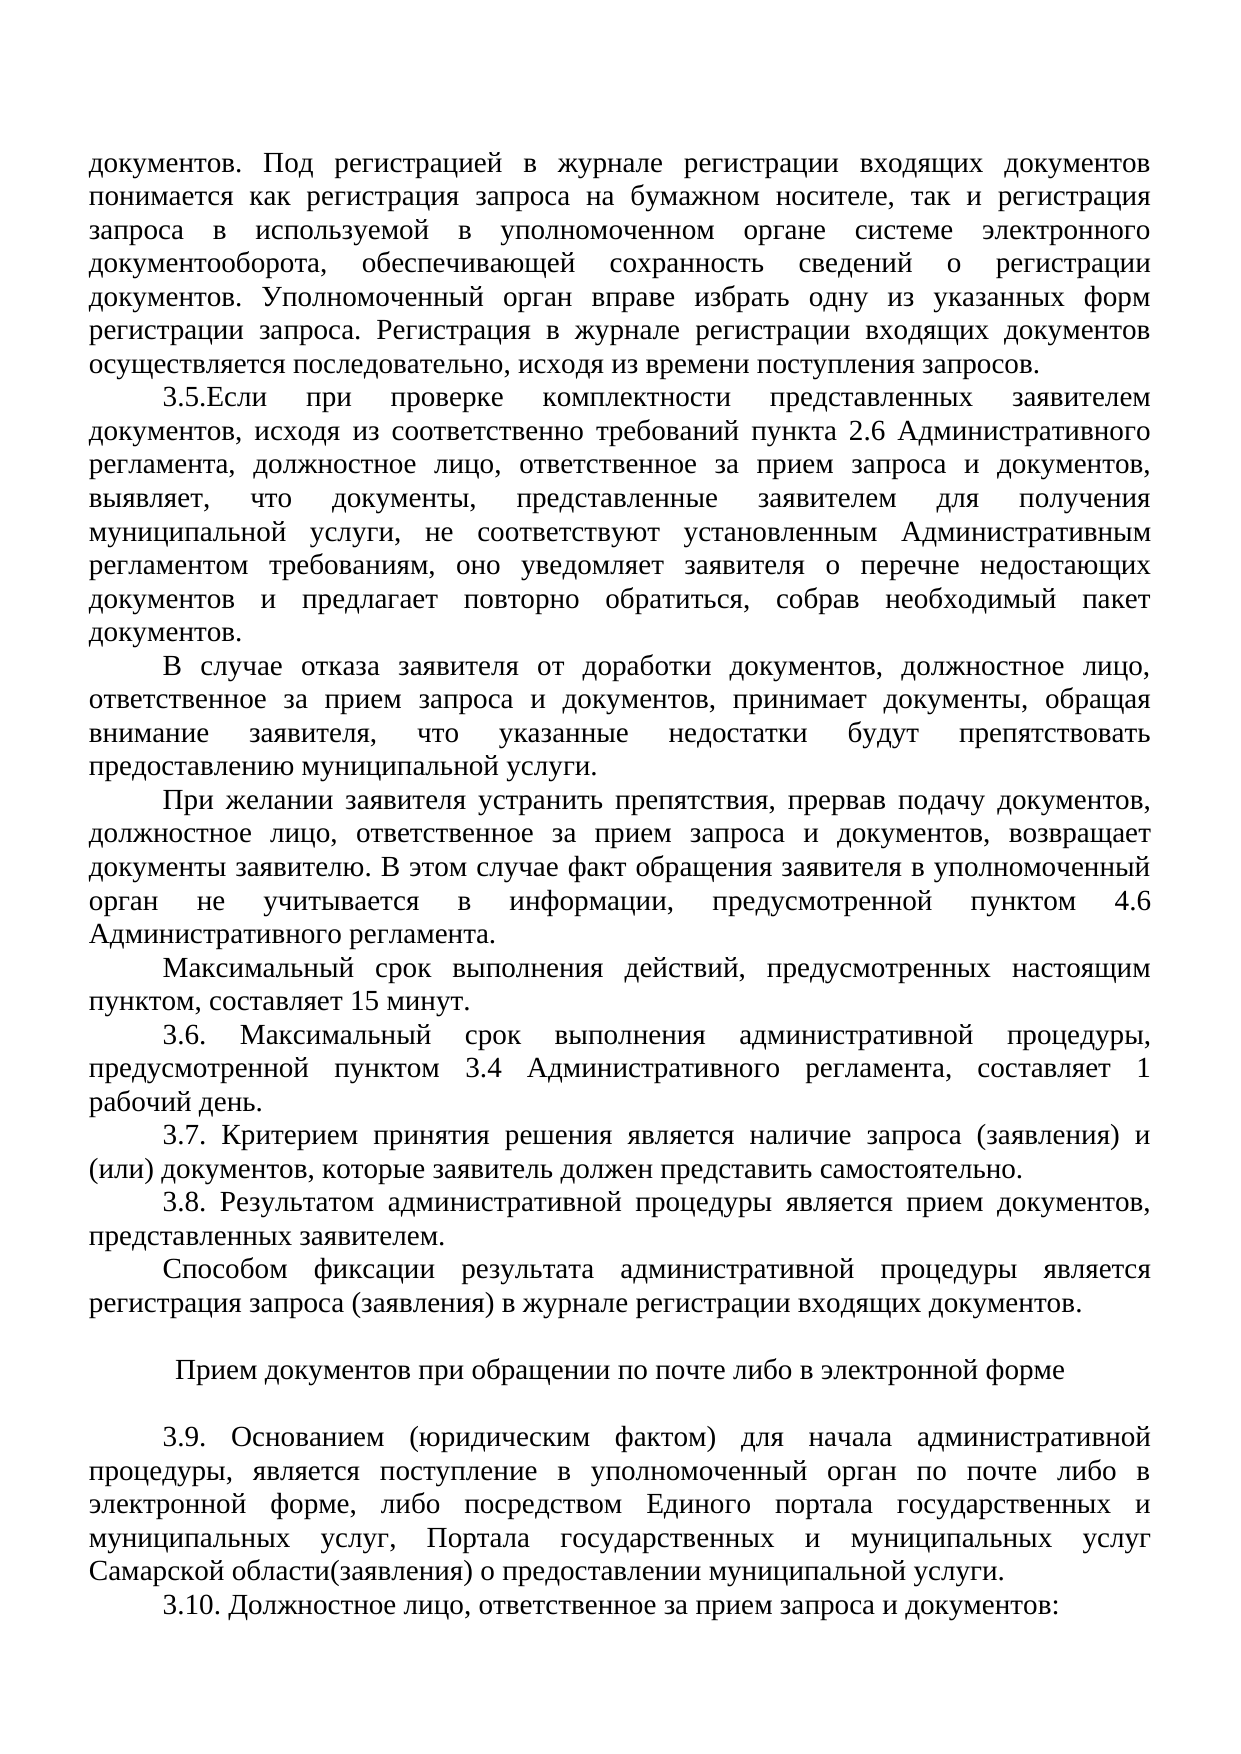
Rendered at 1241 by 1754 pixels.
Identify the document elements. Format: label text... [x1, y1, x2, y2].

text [89, 145, 1152, 379]
text Способом фиксации результата административной процедуры является регистрация запроса (заявления) в журнале регистрации входящих документов. [89, 1252, 1152, 1319]
text Максимальный срок выполнения действий, предусмотренных настоящим пунктом, составляет 15 минут. [89, 950, 1152, 1017]
text 3.7. Критерием принятия решения является наличие запроса (заявления) и (или) документов, которые заявитель должен представить самостоятельно. [89, 1117, 1152, 1184]
text 3.9. Основанием (юридическим фактом) для начала административной процедуры, является поступление в уполномоченный орган по почте либо в электронной форме, либо посредством Единого портала государственных и муниципальных услуг, Портала государственных и муниципальных услуг Самарской области(заявления) о предоставлении муниципальной услуги. [89, 1419, 1152, 1587]
text 3.6. Максимальный срок выполнения административной процедуры, предусмотренной пунктом 3.4 Административного регламента, составляет 1 рабочий день. [89, 1017, 1152, 1117]
text Прием документов при обращении по почте либо в электронной форме [89, 1352, 1152, 1386]
text При желании заявителя устранить препятствия, прервав подачу документов, должностное лицо, ответственное за прием запроса и документов, возвращает документы заявителю. В этом случае факт обращения заявителя в уполномоченный орган не учитывается в информации, предусмотренной пунктом 4.6 Административного регламента. [89, 782, 1152, 950]
text 3.5.Если при проверке комплектности представленных заявителем документов, исходя из соответственно требований пункта 2.6 Административного регламента, должностное лицо, ответственное за прием запроса и документов, выявляет, что документы, представленные заявителем для получения муниципальной услуги, не соответствуют установленным Административным регламентом требованиям, оно уведомляет заявителя о перечне недостающих документов и предлагает повторно обратиться, собрав необходимый пакет документов. [89, 379, 1152, 648]
text В случае отказа заявителя от доработки документов, должностное лицо, ответственное за прием запроса и документов, принимает документы, обращая внимание заявителя, что указанные недостатки будут препятствовать предоставлению муниципальной услуги. [89, 648, 1152, 782]
text 3.10. Должностное лицо, ответственное за прием запроса и документов: [89, 1587, 1152, 1621]
text 3.8. Результатом административной процедуры является прием документов, представленных заявителем. [89, 1184, 1152, 1252]
